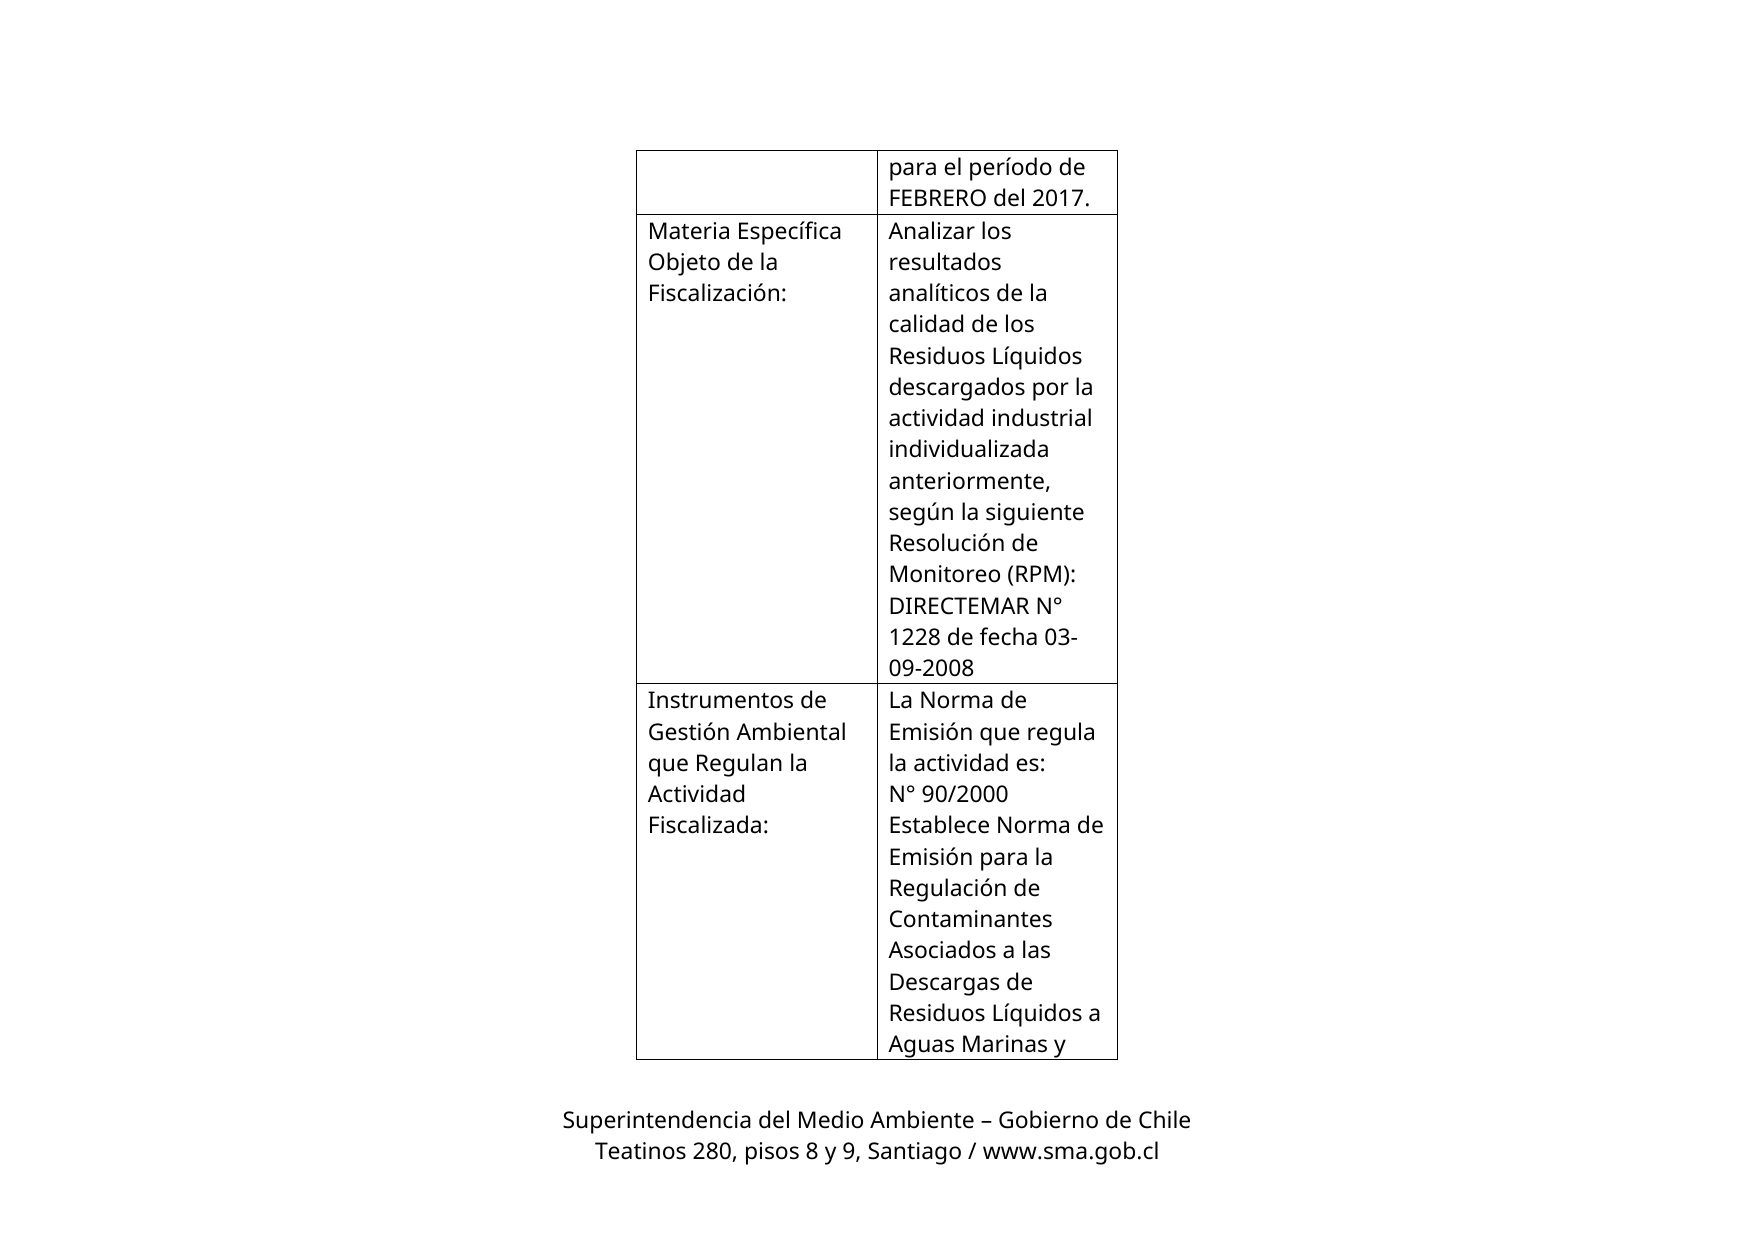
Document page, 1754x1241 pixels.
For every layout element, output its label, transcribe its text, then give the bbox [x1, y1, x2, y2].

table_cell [637, 684, 877, 1059]
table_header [637, 151, 877, 213]
table_cell Analizar los resultados analíticos de la calidad de los Residuos Líquidos descargados por la actividad industrial individualizada anteriormente, según la siguiente Resolución de Monitoreo (RPM): DIRECTEMAR N° 1228 de fecha 03-09-2008 [878, 215, 1117, 683]
table_cell Materia Específica Objeto de la Fiscalización: [637, 215, 877, 683]
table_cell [878, 684, 1117, 1059]
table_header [878, 151, 1117, 213]
